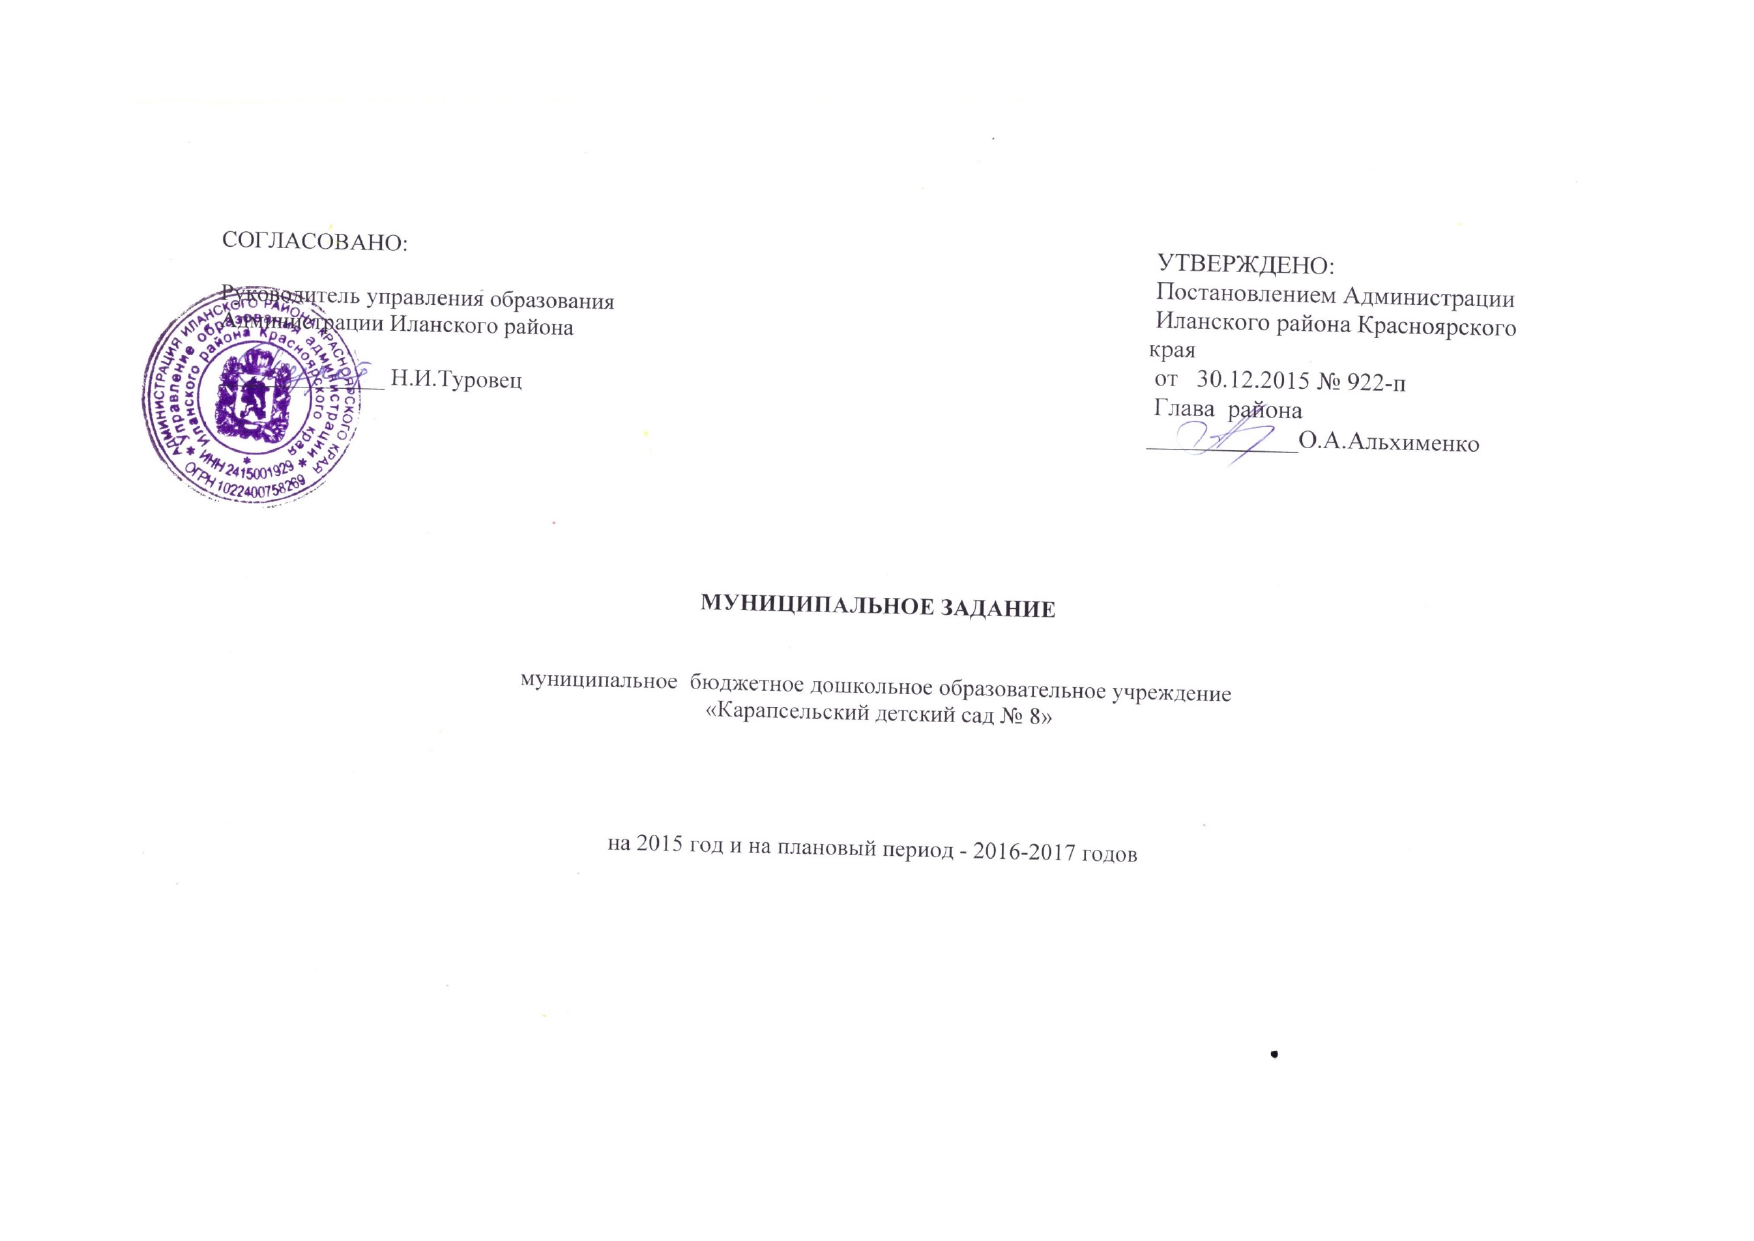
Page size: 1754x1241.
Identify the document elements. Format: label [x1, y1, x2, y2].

picture [118, 88, 1636, 1063]
